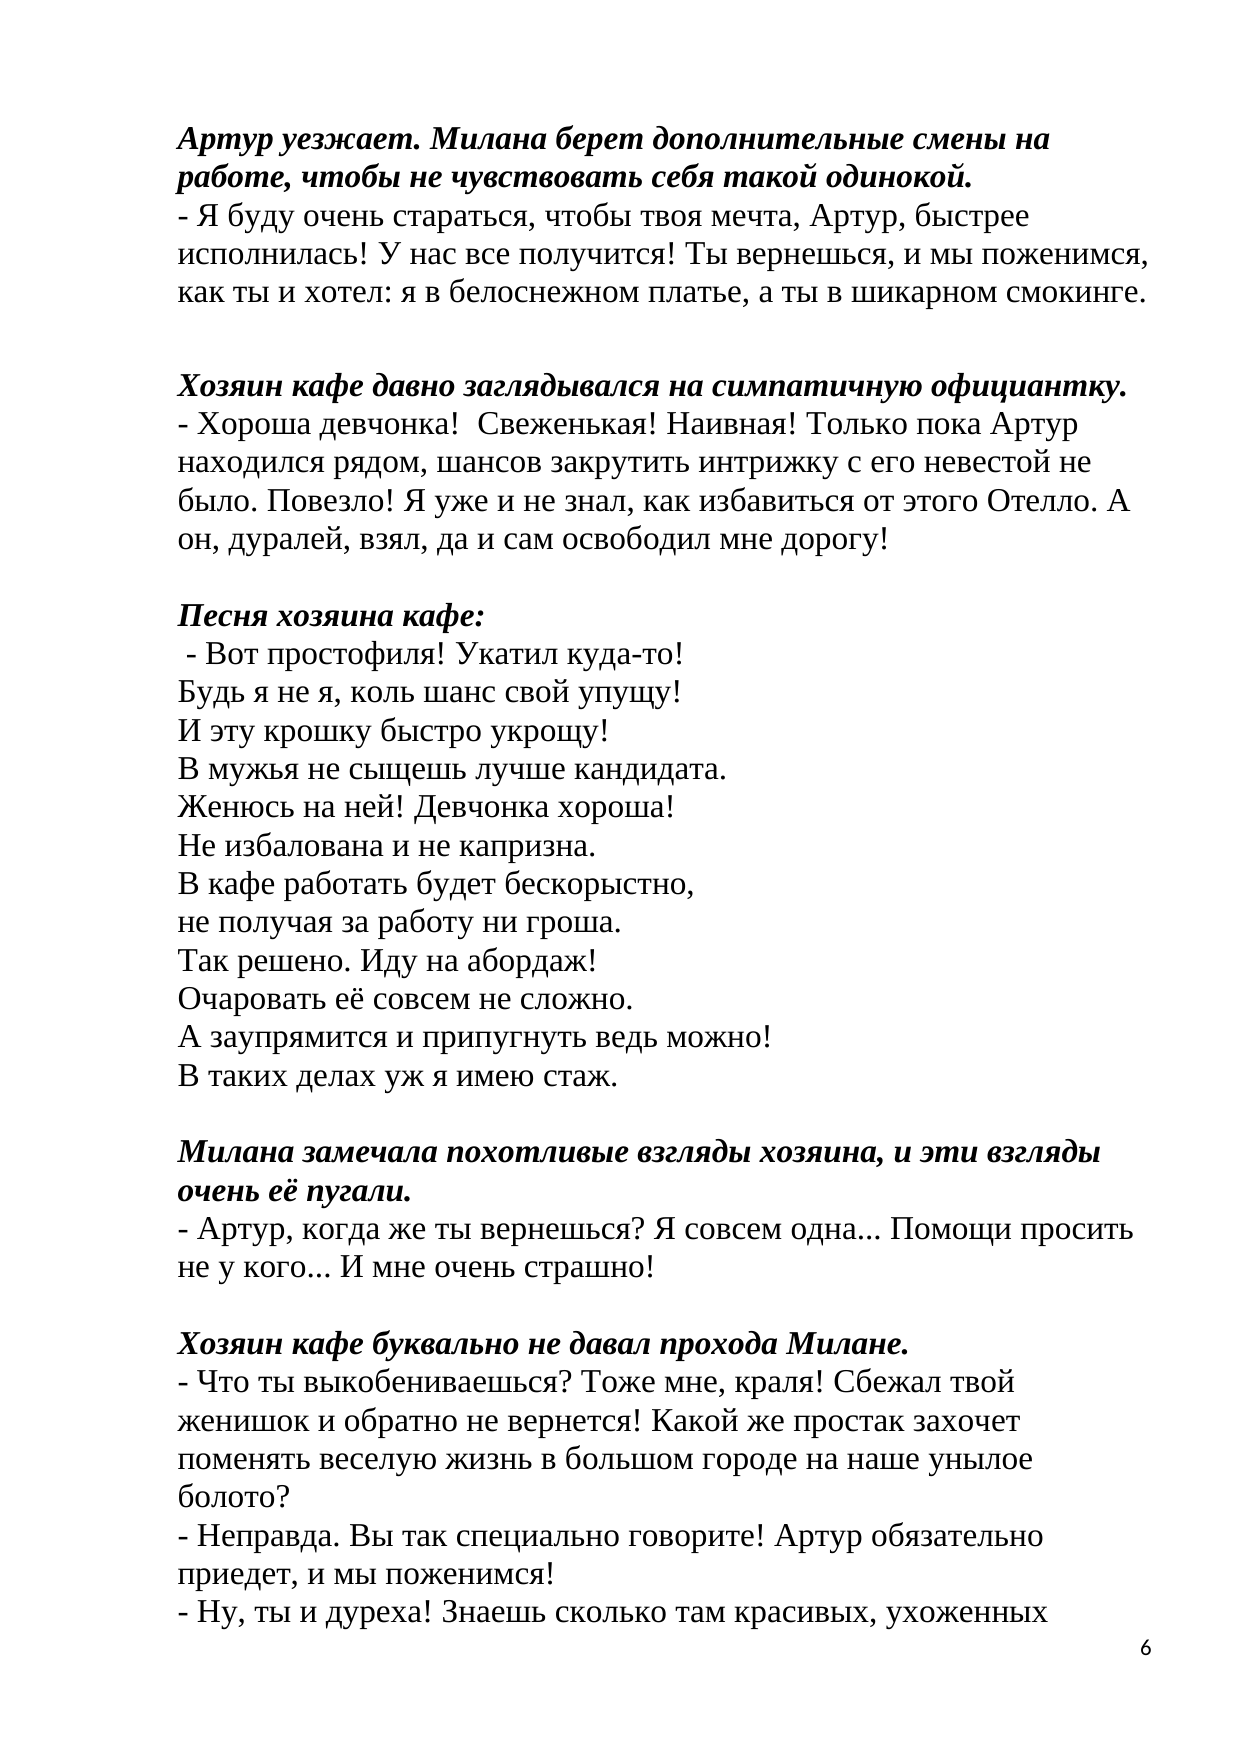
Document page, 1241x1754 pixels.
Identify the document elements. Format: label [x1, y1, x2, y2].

text [177, 326, 1152, 1630]
text [177, 118, 1152, 310]
